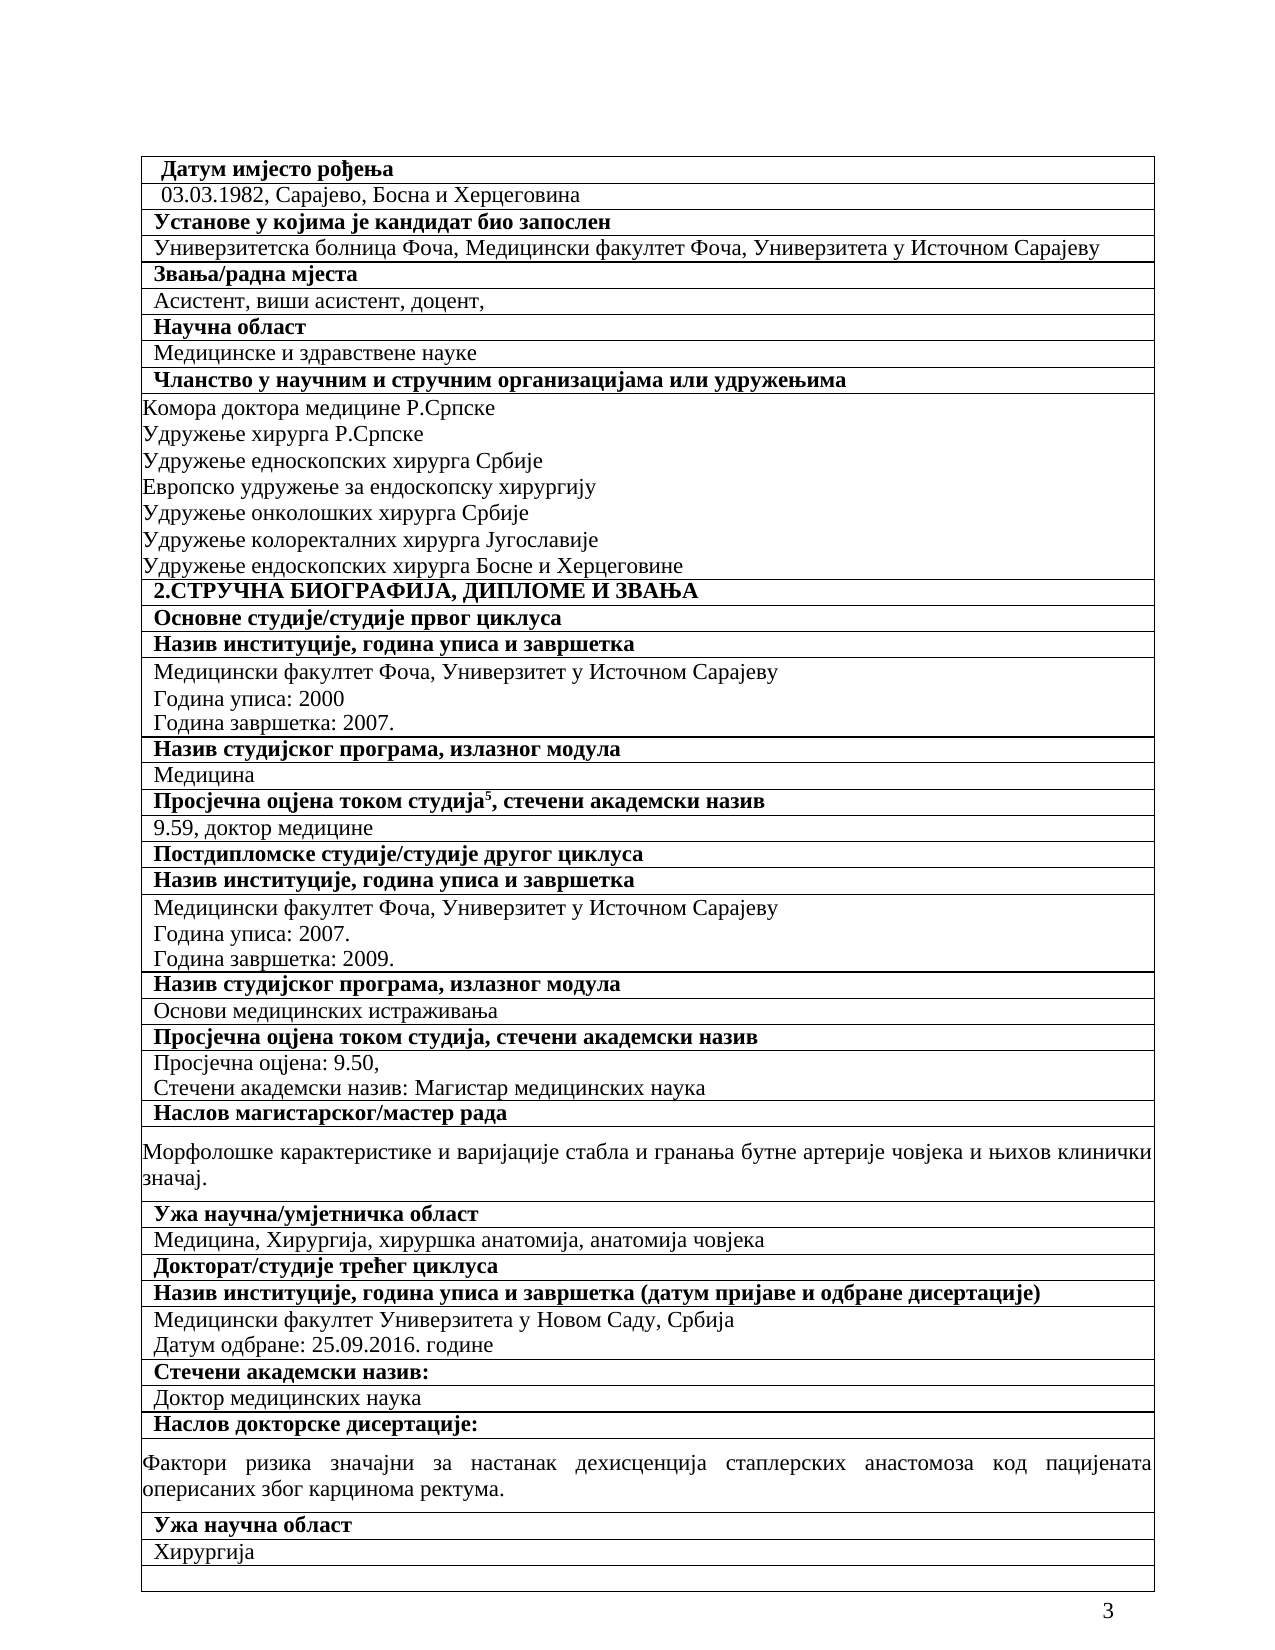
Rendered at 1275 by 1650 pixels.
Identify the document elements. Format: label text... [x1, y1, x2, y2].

table_cell Научна област [142, 315, 1154, 340]
table_cell Наслов магистарског/мастер рада [142, 1101, 1154, 1126]
table_cell Назив студијског програма, излазног модула [142, 973, 1154, 998]
table_cell Просјечна оцјена током студија, стечени академски назив [142, 1025, 1154, 1050]
table_cell 03.03.1982, Сарајево, Босна и Херцеговина [142, 184, 1154, 209]
table_cell Хирургија [142, 1540, 1154, 1565]
table_cell Медицински факултет Фоча, Универзитет у Источном Сарајеву Година уписа: 2007. Година завршетка: 2009. [142, 895, 1154, 971]
table_header Датум имјесто рођења [142, 157, 1154, 182]
table_cell Асистент, виши асистент, доцент, [142, 289, 1154, 314]
table_cell Просјечна оцјена: 9.50, Стечени академски назив: Магистар медицинских наука [142, 1051, 1154, 1100]
table_cell Медицина, Хирургија, хируршка анатомија, анатомија човјека [142, 1228, 1154, 1253]
table_cell Ужа научна област [142, 1513, 1154, 1539]
table_cell Докторат/студије трећег циклуса [142, 1255, 1154, 1280]
table_cell Доктор медицинских наука [142, 1386, 1154, 1411]
table_cell Назив институције, година уписа и завршетка [142, 868, 1154, 894]
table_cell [142, 1566, 1154, 1591]
table_cell Назив институције, година уписа и завршетка [142, 632, 1154, 657]
table_cell Медицински факултет Фоча, Универзитет у Источном Сарајеву Година уписа: 2000 Година завршетка: 2007. [142, 658, 1154, 736]
table_cell Комора доктора медицине Р.Српске Удружење хирурга Р.Српске Удружење едноскопских хирурга Србије Европско удружење за ендоскопску хирургију Удружење онколошких хирурга Србије Удружење колоректалних хирурга Југославије Удружење ендоскопских хирурга Босне и Херцеговине [142, 394, 1154, 578]
table_cell Морфолошке карактеристике и варијације стабла и гранања бутне артерије човјека и њихов клинички значај. [142, 1127, 1154, 1201]
table_cell 2.СТРУЧНА БИОГРАФИЈА, ДИПЛОМЕ И ЗВАЊА [142, 580, 1154, 605]
table_cell Основи медицинских истраживања [142, 999, 1154, 1024]
table_cell 9.59, доктор медицине [142, 816, 1154, 841]
table_cell Чланство у научним и стручним организацијама или удружењима [142, 368, 1154, 393]
table_cell Постдипломске студије/студије другог циклуса [142, 842, 1154, 867]
table_cell Основне студије/студије првог циклуса [142, 606, 1154, 631]
table_cell Наслов докторске дисертације: [142, 1413, 1154, 1438]
table_cell Медицина [142, 763, 1154, 788]
table_cell Звања/радна мјеста [142, 263, 1154, 288]
table_cell Назив студијског програма, излазног модула [142, 738, 1154, 762]
table_cell Фактори ризика значајни за настанак дехисценција стаплерских анастомоза код пацијената оперисаних због карцинома ректума. [142, 1439, 1154, 1512]
table_cell Установе у којима је кандидат био запослен [142, 210, 1154, 235]
table_cell Mедицинске и здравствене науке [142, 341, 1154, 367]
table_cell Универзитетска болница Фоча, Медицински факултет Фоча, Универзитета у Источном Сарајеву [142, 236, 1154, 261]
table_cell Медицински факултет Универзитета у Новом Саду, Србија Датум одбране: 25.09.2016. године [142, 1307, 1154, 1359]
table_cell Назив институције, година уписа и завршетка (датум пријаве и одбране дисертације) [142, 1281, 1154, 1306]
table_cell Стечени академски назив: [142, 1360, 1154, 1385]
table_cell Ужа научна/умјетничка област [142, 1202, 1154, 1227]
table_cell Просјечна оцјена током студија5, стечени академски назив [142, 790, 1154, 815]
